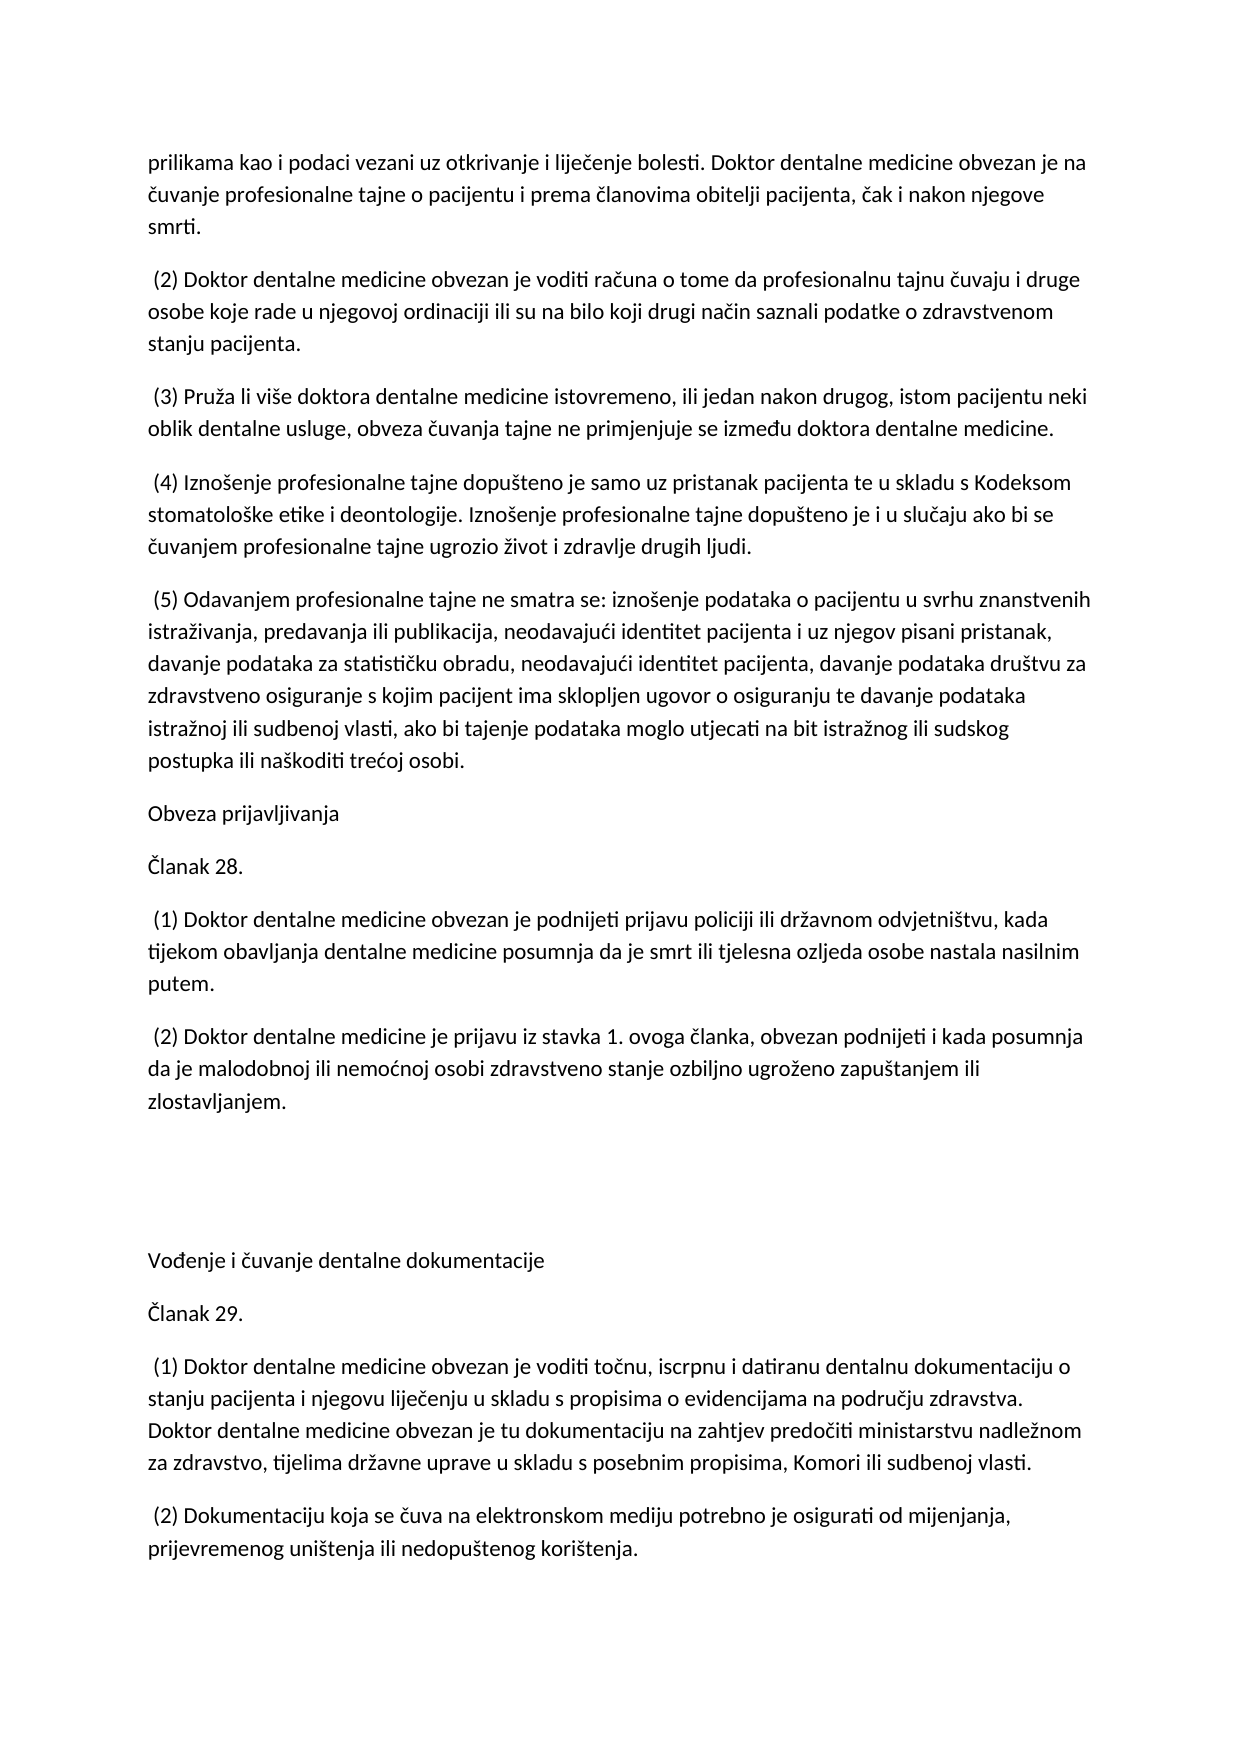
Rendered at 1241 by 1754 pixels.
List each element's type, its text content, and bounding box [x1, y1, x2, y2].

text (3) Pruža li više doktora dentalne medicine istovremeno, ili jedan nakon drugog, istom pacijentu neki oblik dentalne usluge, obveza čuvanja tajne ne primjenjuje se između doktora dentalne medicine. [148, 382, 1093, 443]
text (5) Odavanjem profesionalne tajne ne smatra se: iznošenje podataka o pacijentu u svrhu znanstvenih istraživanja, predavanja ili publikacija, neodavajući identitet pacijenta i uz njegov pisani pristanak, davanje podataka za statističku obradu, neodavajući identitet pacijenta, davanje podataka društvu za zdravstveno osiguranje s kojim pacijent ima sklopljen ugovor o osiguranju te davanje podataka istražnoj ili sudbenoj vlasti, ako bi tajenje podataka moglo utjecati na bit istražnog ili sudskog postupka ili naškoditi trećoj osobi. [148, 585, 1093, 774]
text Vođenje i čuvanje dentalne dokumentacije [148, 1246, 1093, 1274]
text (1) Doktor dentalne medicine obvezan je voditi točnu, iscrpnu i datiranu dentalnu dokumentaciju o stanju pacijenta i njegovu liječenju u skladu s propisima o evidencijama na području zdravstva. Doktor dentalne medicine obvezan je tu dokumentaciju na zahtjev predočiti ministarstvu nadležnom za zdravstvo, tijelima državne uprave u skladu s posebnim propisima, Komori ili sudbenoj vlasti. [148, 1352, 1093, 1476]
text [148, 148, 1093, 240]
text Obveza prijavljivanja [148, 799, 1093, 827]
text (1) Doktor dentalne medicine obvezan je podnijeti prijavu policiji ili državnom odvjetništvu, kada tijekom obavljanja dentalne medicine posumnja da je smrt ili tjelesna ozljeda osobe nastala nasilnim putem. [148, 905, 1093, 997]
text (2) Dokumentaciju koja se čuva na elektronskom mediju potrebno je osigurati od mijenjanja, prijevremenog uništenja ili nedopuštenog korištenja. [148, 1501, 1093, 1562]
text Članak 29. [148, 1299, 1093, 1327]
text (4) Iznošenje profesionalne tajne dopušteno je samo uz pristanak pacijenta te u skladu s Kodeksom stomatološke etike i deontologije. Iznošenje profesionalne tajne dopušteno je i u slučaju ako bi se čuvanjem profesionalne tajne ugrozio život i zdravlje drugih ljudi. [148, 468, 1093, 560]
text (2) Doktor dentalne medicine obvezan je voditi računa o tome da profesionalnu tajnu čuvaju i druge osobe koje rade u njegovoj ordinaciji ili su na bilo koji drugi način saznali podatke o zdravstvenom stanju pacijenta. [148, 265, 1093, 357]
text (2) Doktor dentalne medicine je prijavu iz stavka 1. ovoga članka, obvezan podnijeti i kada posumnja da je malodobnoj ili nemoćnoj osobi zdravstveno stanje ozbiljno ugroženo zapuštanjem ili zlostavljanjem. [148, 1022, 1093, 1115]
text Članak 28. [148, 852, 1093, 880]
